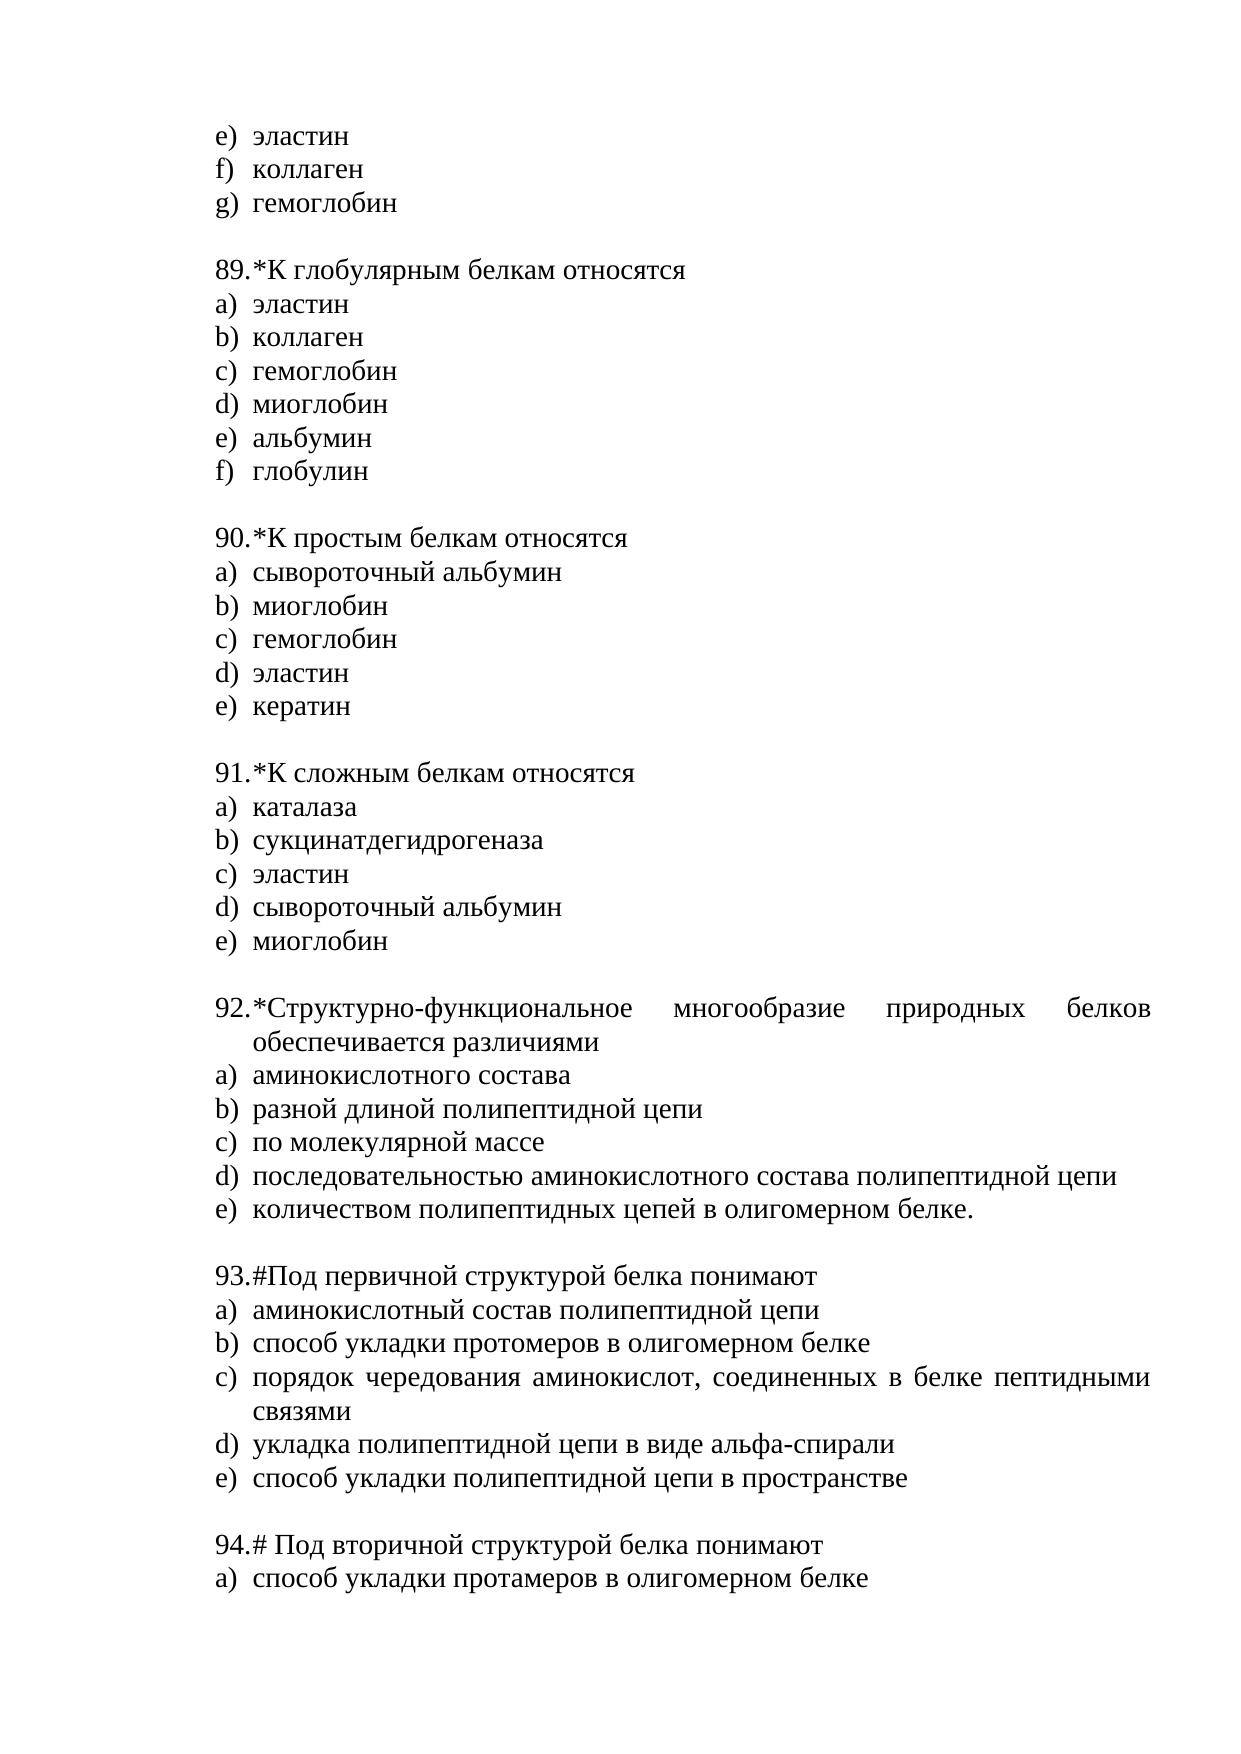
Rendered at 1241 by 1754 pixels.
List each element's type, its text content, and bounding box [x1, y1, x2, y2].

list порядок чередования аминокислот, соединенных в белке пептидными связями [215, 1359, 1152, 1426]
list сывороточный альбумин [215, 889, 1152, 923]
list способ укладки протомеров в олигомерном белке [215, 1326, 1152, 1359]
list последовательностью аминокислотного состава полипептидной цепи [215, 1158, 1152, 1191]
list по молекулярной массе [215, 1124, 1152, 1158]
list альбумин [215, 420, 1152, 453]
list эластин [215, 286, 1152, 319]
list *К простым белкам относятся [215, 521, 1152, 554]
list гемоглобин [215, 621, 1152, 655]
list *К сложным белкам относятся [215, 755, 1152, 789]
list аминокислотного состава [215, 1057, 1152, 1091]
list сывороточный альбумин [215, 554, 1152, 588]
list # Под вторичной структурой белка понимают [215, 1527, 1152, 1560]
list способ укладки протамеров в олигомерном белке [215, 1560, 1152, 1594]
list укладка полипептидной цепи в виде альфа-спирали [215, 1426, 1152, 1460]
list эластин [215, 655, 1152, 688]
list #Под первичной структурой белка понимают [215, 1258, 1152, 1292]
list каталаза [215, 789, 1152, 822]
list *Структурно-функциональное многообразие природных белков обеспечивается различиями [215, 990, 1152, 1057]
list эластин [215, 856, 1152, 889]
list миоглобин [215, 588, 1152, 621]
list сукцинатдегидрогеназа [215, 822, 1152, 856]
list кератин [215, 688, 1152, 722]
list коллаген [215, 152, 1152, 185]
list миоглобин [215, 386, 1152, 420]
list миоглобин [215, 923, 1152, 957]
list аминокислотный состав полипептидной цепи [215, 1292, 1152, 1326]
list *К глобулярным белкам относятся [215, 252, 1152, 286]
list эластин [215, 118, 1152, 152]
list способ укладки полипептидной цепи в пространстве [215, 1460, 1152, 1493]
list коллаген [215, 319, 1152, 353]
list глобулин [215, 453, 1152, 487]
list гемоглобин [215, 185, 1152, 219]
list разной длиной полипептидной цепи [215, 1091, 1152, 1124]
list гемоглобин [215, 353, 1152, 386]
list количеством полипептидных цепей в олигомерном белке. [215, 1191, 1152, 1225]
